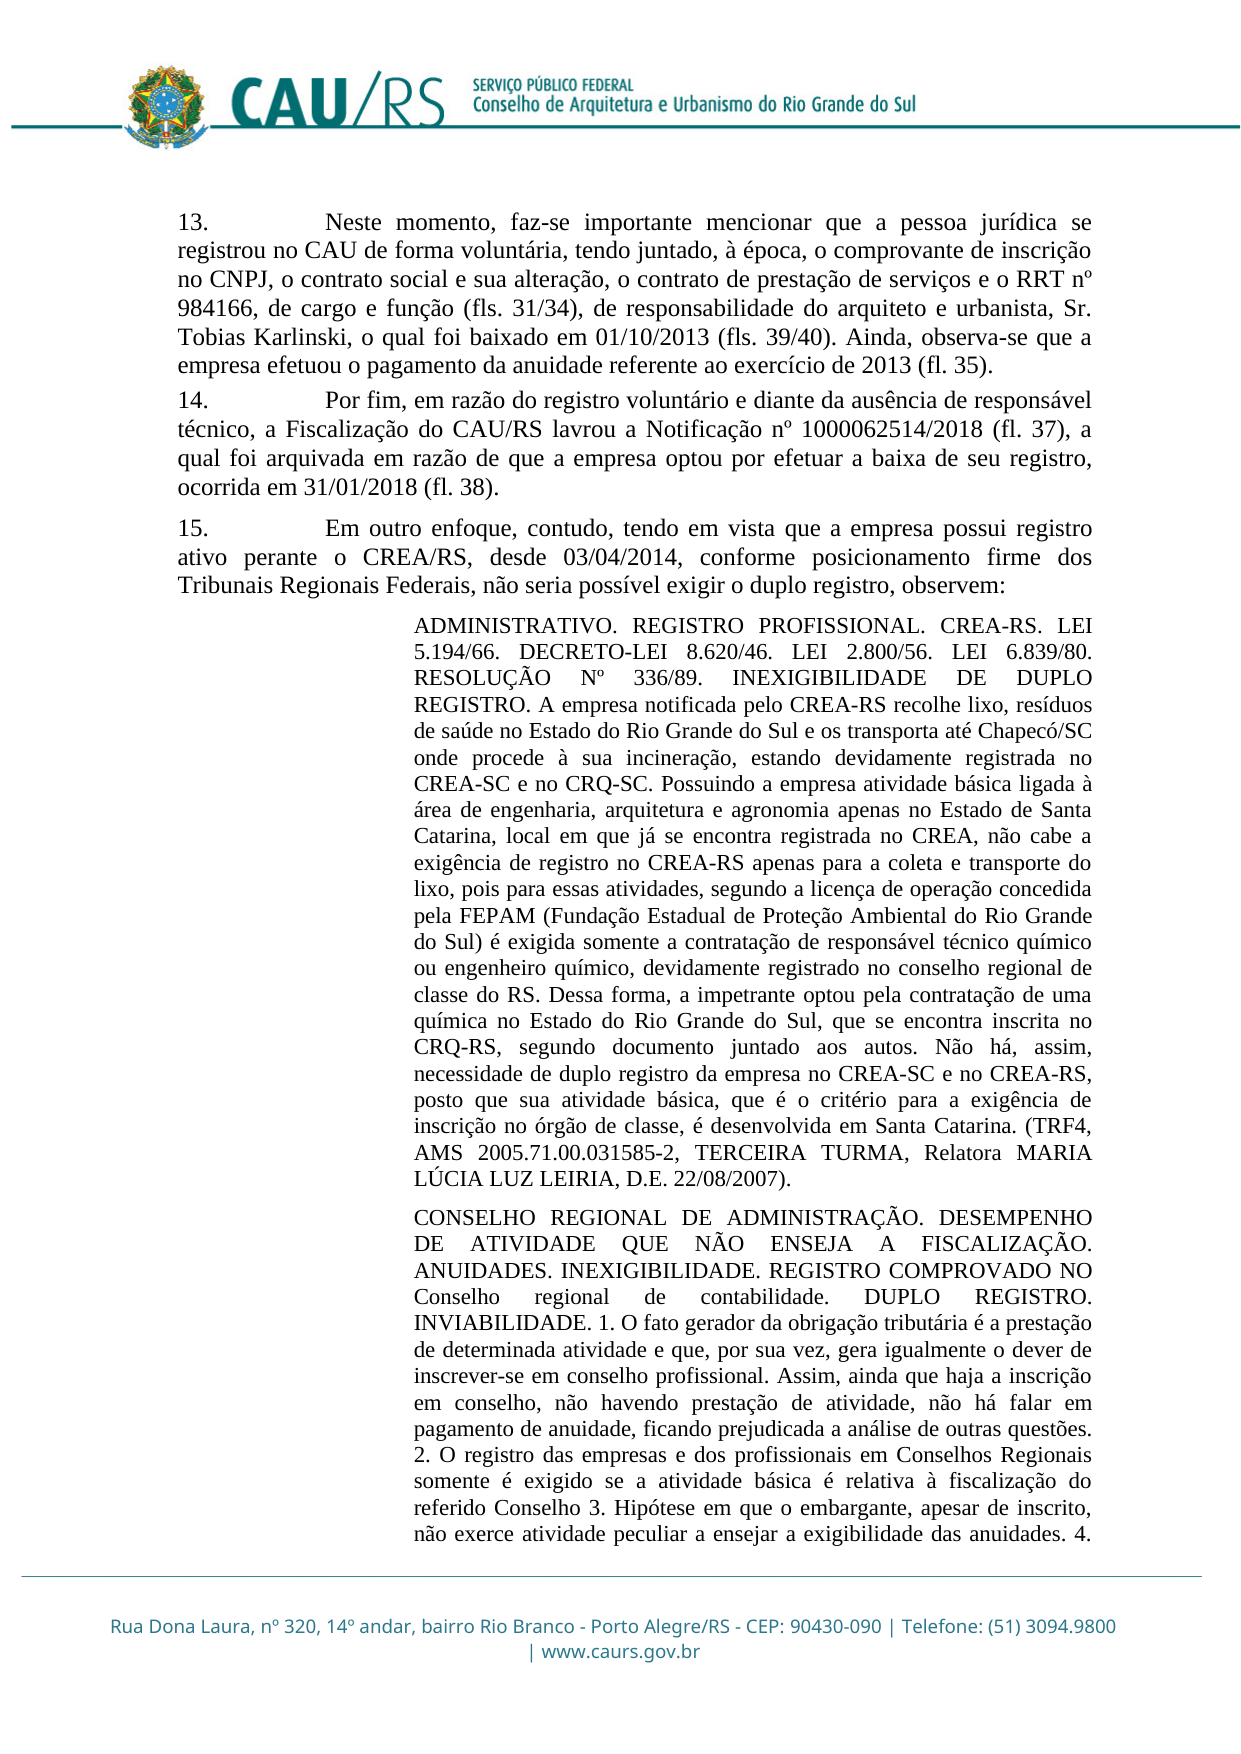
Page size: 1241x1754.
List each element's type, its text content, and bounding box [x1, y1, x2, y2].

text ADMINISTRATIVO. REGISTRO PROFISSIONAL. CREA-RS. LEI 5.194/66. DECRETO-LEI 8.620/46. LEI 2.800/56. LEI 6.839/80. RESOLUÇÃO Nº 336/89. INEXIGIBILIDADE DE DUPLO REGISTRO. A empresa notificada pelo CREA-RS recolhe lixo, resíduos de saúde no Estado do Rio Grande do Sul e os transporta até Chapecó/SC onde procede à sua incineração, estando devidamente registrada no CREA-SC e no CRQ-SC. Possuindo a empresa atividade básica ligada à área de engenharia, arquitetura e agronomia apenas no Estado de Santa Catarina, local em que já se encontra registrada no CREA, não cabe a exigência de registro no CREA-RS apenas para a coleta e transporte do lixo, pois para essas atividades, segundo a licença de operação concedida pela FEPAM (Fundação Estadual de Proteção Ambiental do Rio Grande do Sul) é exigida somente a contratação de responsável técnico químico ou engenheiro químico, devidamente registrado no conselho regional de classe do RS. Dessa forma, a impetrante optou pela contratação de uma química no Estado do Rio Grande do Sul, que se encontra inscrita no CRQ-RS, segundo documento juntado aos autos. Não há, assim, necessidade de duplo registro da empresa no CREA-SC e no CREA-RS, posto que sua atividade básica, que é o critério para a exigência de inscrição no órgão de classe, é desenvolvida em Santa Catarina. (TRF4, AMS 2005.71.00.031585-2, TERCEIRA TURMA, Relatora MARIA LÚCIA LUZ LEIRIA, D.E. 22/08/2007). [413, 612, 1093, 1192]
list Neste momento, faz-se importante mencionar que a pessoa jurídica se registrou no CAU de forma voluntária, tendo juntado, à época, o comprovante de inscrição no CNPJ, o contrato social e sua alteração, o contrato de prestação de serviços e o RRT nº 984166, de cargo e função (fls. 31/34), de responsabilidade do arquiteto e urbanista, Sr. Tobias Karlinski, o qual foi baixado em 01/10/2013 (fls. 39/40). Ainda, observa-se que a empresa efetuou o pagamento da anuidade referente ao exercício de 2013 (fl. 35). [177, 207, 1093, 379]
list Por fim, em razão do registro voluntário e diante da ausência de responsável técnico, a Fiscalização do CAU/RS lavrou a Notificação nº 1000062514/2018 (fl. 37), a qual foi arquivada em razão de que a empresa optou por efetuar a baixa de seu registro, ocorrida em 31/01/2018 (fl. 38). [177, 386, 1093, 501]
list Em outro enfoque, contudo, tendo em vista que a empresa possui registro ativo perante o CREA/RS, desde 03/04/2014, conforme posicionamento firme dos Tribunais Regionais Federais, não seria possível exigir o duplo registro, observem: [177, 513, 1093, 599]
picture [11, 0, 1241, 160]
